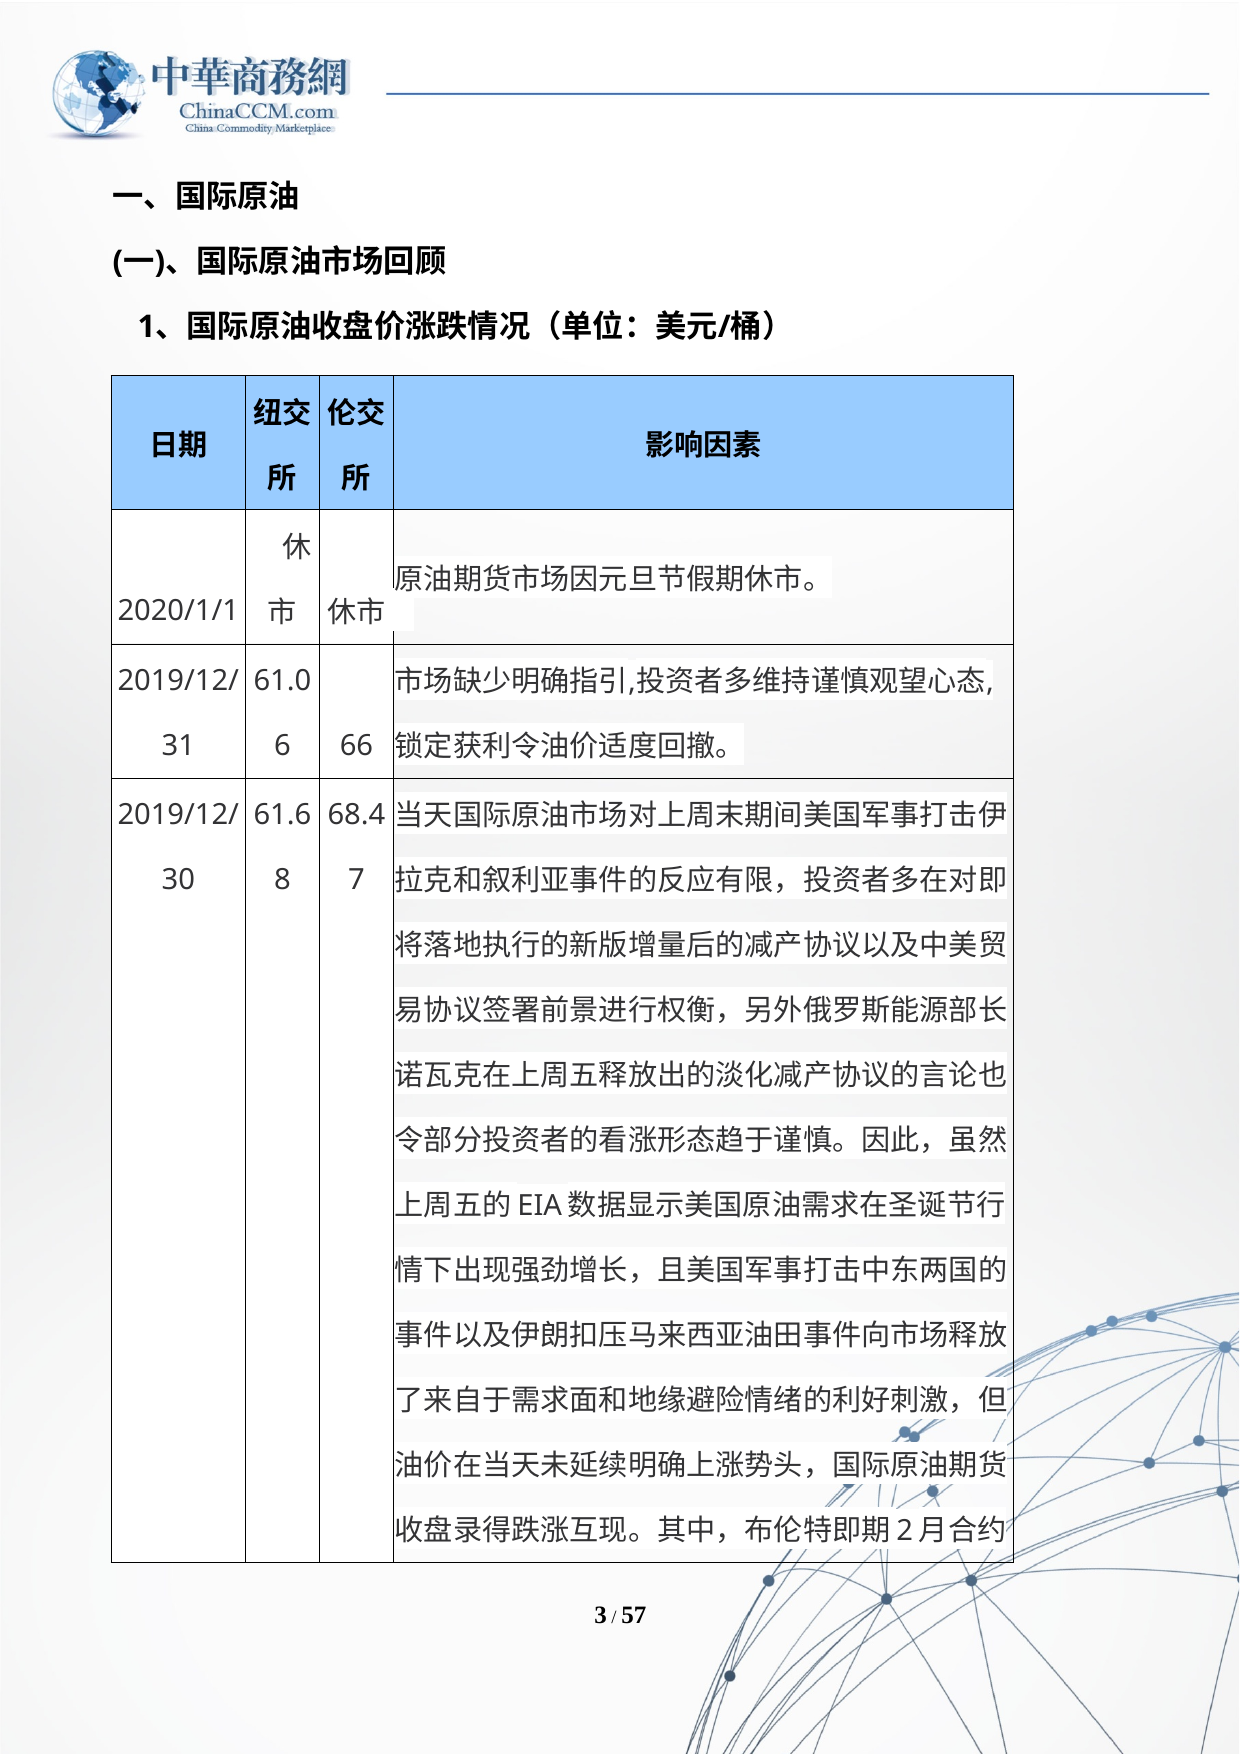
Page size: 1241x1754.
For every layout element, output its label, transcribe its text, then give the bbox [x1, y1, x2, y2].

table_cell 休市 [320, 510, 393, 643]
table_header 日期 [112, 376, 245, 509]
table_cell 66 [320, 645, 393, 778]
table_header 影响因素 [394, 376, 1013, 509]
picture [0, 2, 1240, 1754]
text 1、国际原油收盘价涨跌情况（单位：美元/桶） [137, 292, 1128, 357]
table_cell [394, 779, 1013, 1562]
table_cell 68.47 [320, 779, 393, 1562]
table_header 纽交所 [246, 376, 319, 509]
table_cell 原油期货市场因元旦节假期休市。 [394, 510, 1013, 643]
table_cell 2019/12/31 [112, 645, 245, 778]
table_cell 市场缺少明确指引,投资者多维持谨慎观望心态,锁定获利令油价适度回撤。 [394, 645, 1013, 778]
text (一)、国际原油市场回顾 [112, 227, 1128, 292]
table_cell 61.68 [246, 779, 319, 1562]
table_cell 休市 [246, 510, 319, 643]
table_cell 61.06 [246, 645, 319, 778]
table_header 伦交所 [320, 376, 393, 509]
table_cell 2020/1/1 [112, 510, 245, 643]
table_cell 2019/12/30 [112, 779, 245, 1562]
